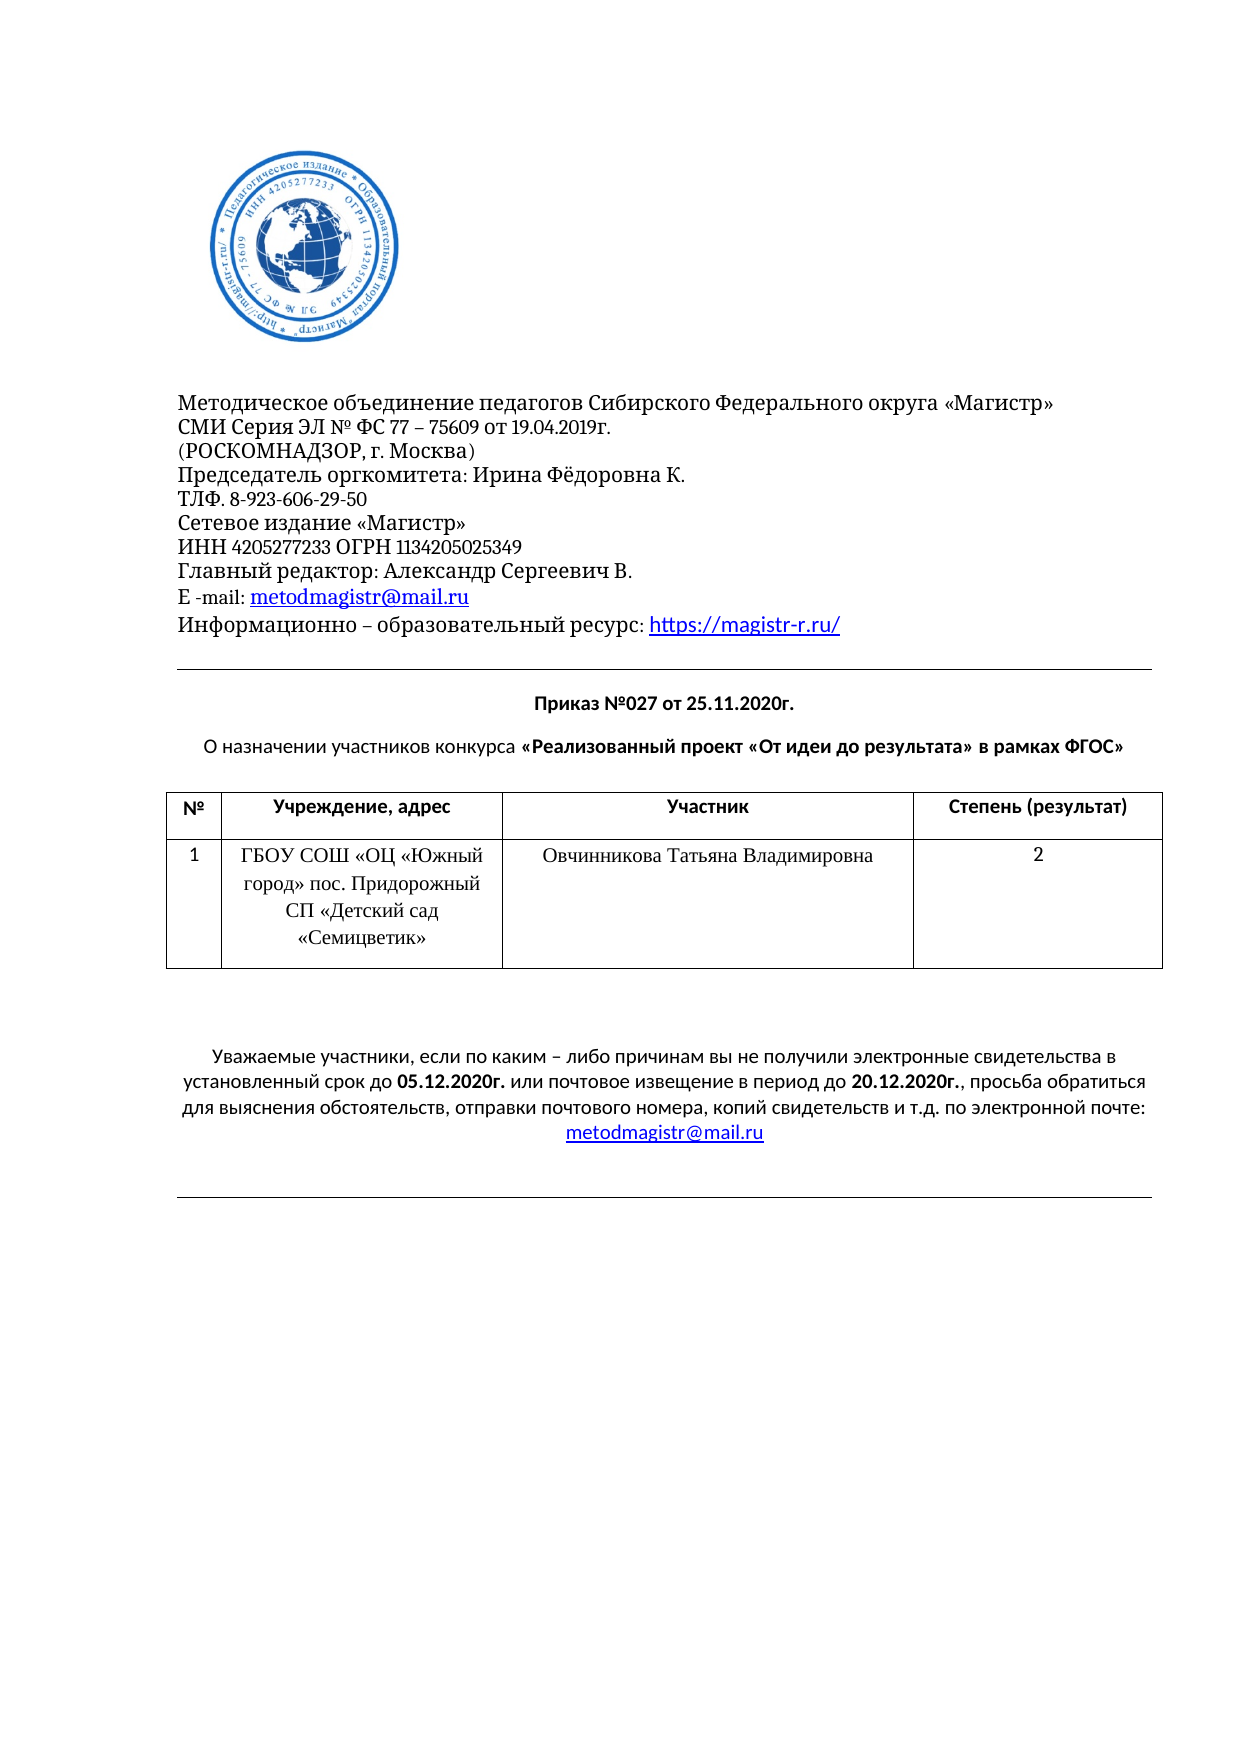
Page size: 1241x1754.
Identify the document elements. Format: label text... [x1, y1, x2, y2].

text ИНН 4205277233 ОГРН 1134205025349 [232, 536, 1152, 559]
table_header № [167, 793, 221, 839]
text Е -mail: metodmagistr@mail.ru [177, 583, 1152, 610]
picture [177, 118, 422, 367]
table_header Учреждение, адрес [222, 793, 502, 839]
text СМИ Серия ЭЛ № ФС 77 – 75609 от 19.04.2019г. [177, 416, 1152, 440]
table_cell 2 [914, 840, 1162, 967]
text О назначении участников конкурса «Реализованный проект «От идеи до результата» в рамках ФГОС» [177, 734, 1152, 759]
text Информационно – образовательный ресурс: https://magistr-r.ru/ [177, 610, 1152, 638]
table_cell ГБОУ СОШ «ОЦ «Южный город» пос. Придорожный СП «Детский сад «Семицветик» [222, 840, 502, 967]
text Главный редактор: Александр Сергеевич В. [177, 559, 1152, 583]
text Методическое объединение педагогов Сибирского Федерального округа «Магистр» [177, 392, 1152, 416]
table_header Участник [503, 793, 913, 839]
text Уважаемые участники, если по каким – либо причинам вы не получили электронные свидетельства в установленный срок до 05.12.2020г. или почтовое извещение в период до 20.12.2020г., просьба обратиться для выяснения обстоятельств, отправки почтового номера, копий свидетельств и т.д. по электронной почте: metodmagistr@mail.ru [177, 1043, 1152, 1145]
table_header Степень (результат) [914, 793, 1162, 839]
text (РОСКОМНАДЗОР, г. Москва) [177, 440, 1152, 464]
text Сетевое издание «Магистр» [177, 512, 1152, 536]
table_cell 1 [167, 840, 221, 967]
text Председатель оргкомитета: Ирина Фёдоровна К. [177, 464, 1152, 488]
text Приказ №027 от 25.11.2020г. [177, 688, 1152, 715]
text ТЛФ. 8-923-606-29-50 [177, 488, 1152, 512]
table_cell Овчинникова Татьяна Владимировна [503, 840, 913, 967]
